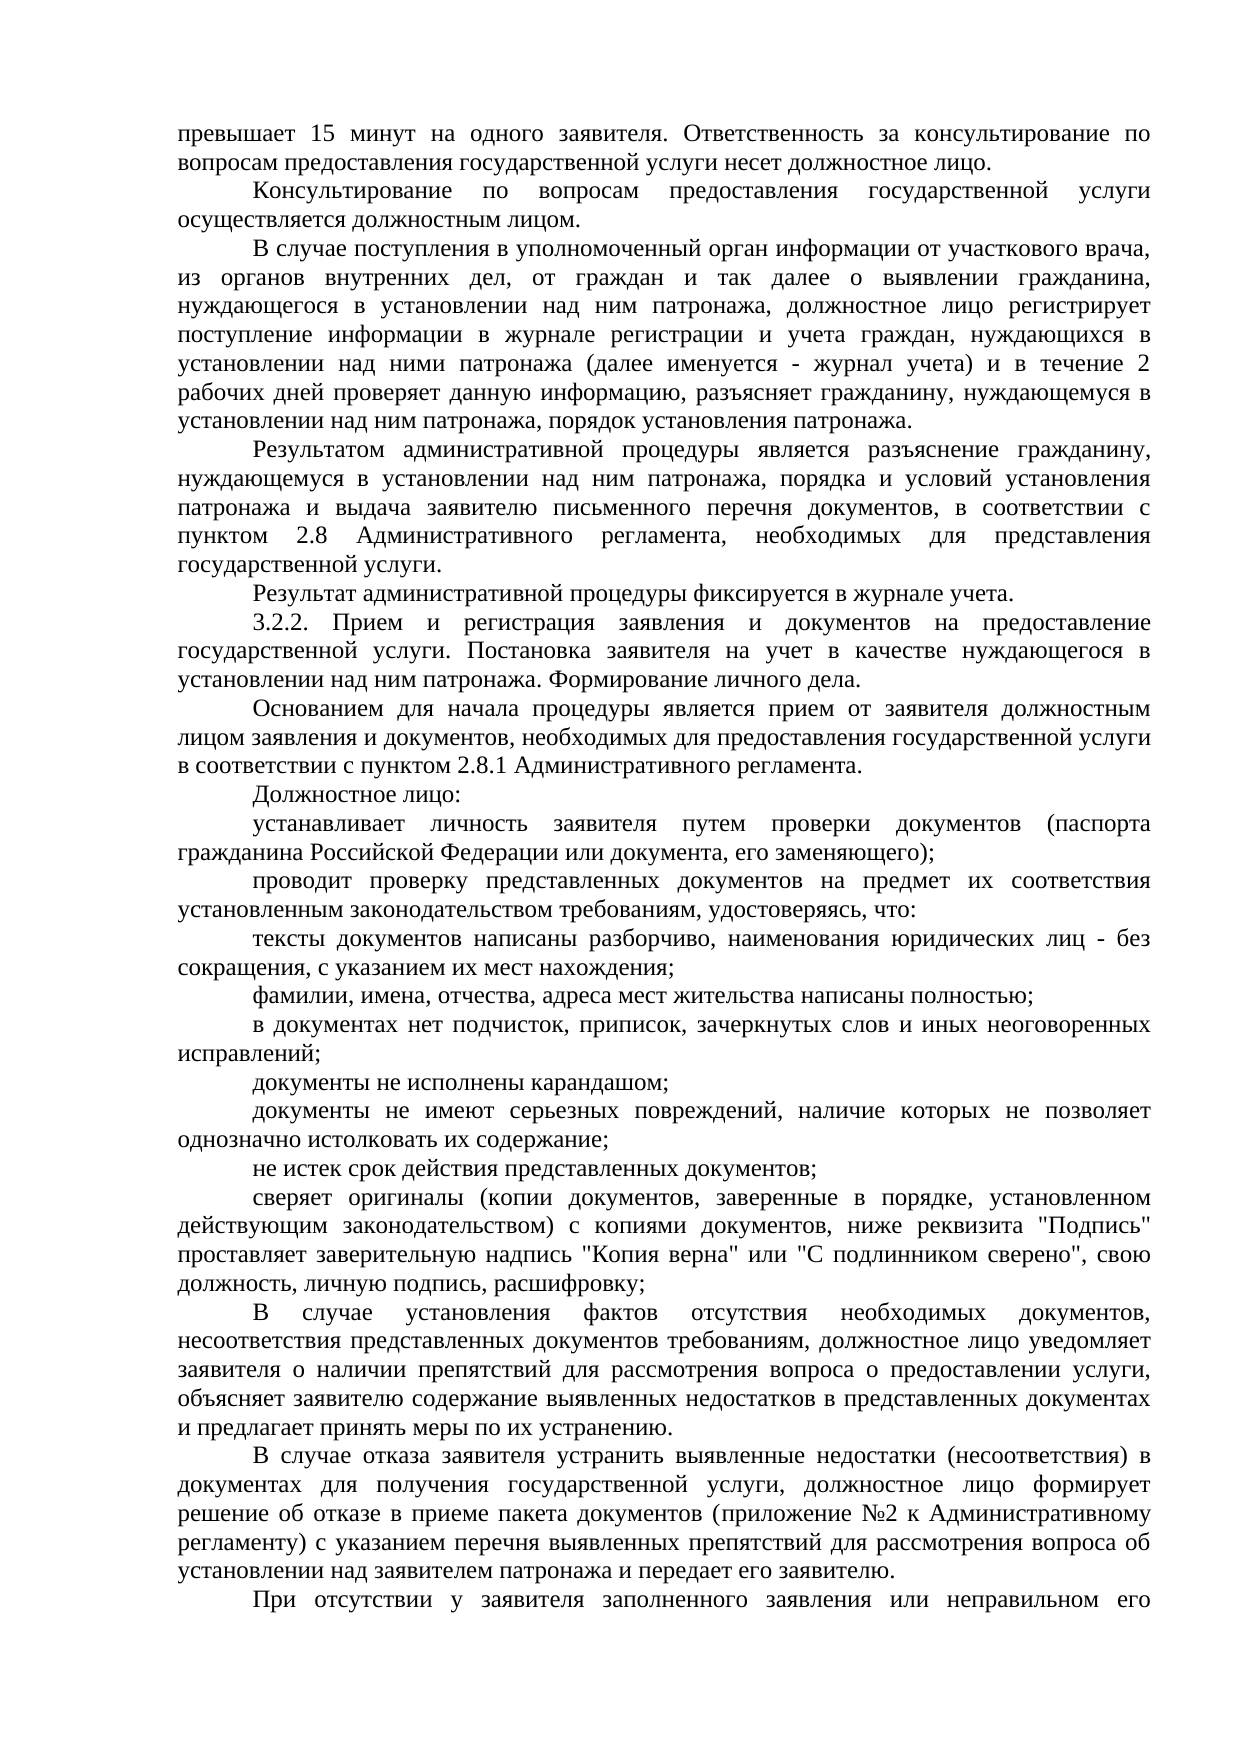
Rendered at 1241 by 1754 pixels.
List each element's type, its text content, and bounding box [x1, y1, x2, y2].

text 3.2.2. Прием и регистрация заявления и документов на предоставление государственной услуги. Постановка заявителя на учет в качестве нуждающегося в установлении над ним патронажа. Формирование личного дела. [177, 607, 1152, 693]
text тексты документов написаны разборчиво, наименования юридических лиц - без сокращения, с указанием их мест нахождения; [177, 923, 1152, 981]
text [177, 118, 1152, 176]
text проводит проверку представленных документов на предмет их соответствия установленным законодательством требованиям, удостоверяясь, что: [177, 866, 1152, 923]
text фамилии, имена, отчества, адреса мест жительства написаны полностью; [177, 981, 1152, 1009]
text Результат административной процедуры фиксируется в журнале учета. [177, 578, 1152, 607]
text не истек срок действия представленных документов; [177, 1153, 1152, 1182]
text В случае поступления в уполномоченный орган информации от участкового врача, из органов внутренних дел, от граждан и так далее о выявлении гражданина, нуждающегося в установлении над ним патронажа, должностное лицо регистрирует поступление информации в журнале регистрации и учета граждан, нуждающихся в установлении над ними патронажа (далее именуется - журнал учета) и в течение 2 рабочих дней проверяет данную информацию, разъясняет гражданину, нуждающемуся в установлении над ним патронажа, порядок установления патронажа. [177, 233, 1152, 434]
text документы не имеют серьезных повреждений, наличие которых не позволяет однозначно истолковать их содержание; [177, 1096, 1152, 1153]
text Консультирование по вопросам предоставления государственной услуги осуществляется должностным лицом. [177, 176, 1152, 233]
text в документах нет подчисток, приписок, зачеркнутых слов и иных неоговоренных исправлений; [177, 1009, 1152, 1067]
text В случае отказа заявителя устранить выявленные недостатки (несоответствия) в документах для получения государственной услуги, должностное лицо формирует решение об отказе в приеме пакета документов (приложение №2 к Административному регламенту) с указанием перечня выявленных препятствий для рассмотрения вопроса об установлении над заявителем патронажа и передает его заявителю. [177, 1441, 1152, 1584]
text Должностное лицо: [177, 779, 1152, 808]
text документы не исполнены карандашом; [177, 1067, 1152, 1096]
text устанавливает личность заявителя путем проверки документов (паспорта гражданина Российской Федерации или документа, его заменяющего); [177, 808, 1152, 866]
text Основанием для начала процедуры является прием от заявителя должностным лицом заявления и документов, необходимых для предоставления государственной услуги в соответствии с пунктом 2.8.1 Административного регламента. [177, 693, 1152, 779]
text В случае установления фактов отсутствия необходимых документов, несоответствия представленных документов требованиям, должностное лицо уведомляет заявителя о наличии препятствий для рассмотрения вопроса о предоставлении услуги, объясняет заявителю содержание выявленных недостатков в представленных документах и предлагает принять меры по их устранению. [177, 1297, 1152, 1441]
text сверяет оригиналы (копии документов, заверенные в порядке, установленном действующим законодательством) с копиями документов, ниже реквизита "Подпись" проставляет заверительную надпись "Копия верна" или "С подлинником сверено", свою должность, личную подпись, расшифровку; [177, 1182, 1152, 1297]
text Результатом административной процедуры является разъяснение гражданину, нуждающемуся в установлении над ним патронажа, порядка и условий установления патронажа и выдача заявителю письменного перечня документов, в соответствии с пунктом 2.8 Административного регламента, необходимых для представления государственной услуги. [177, 434, 1152, 578]
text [177, 1584, 1152, 1613]
